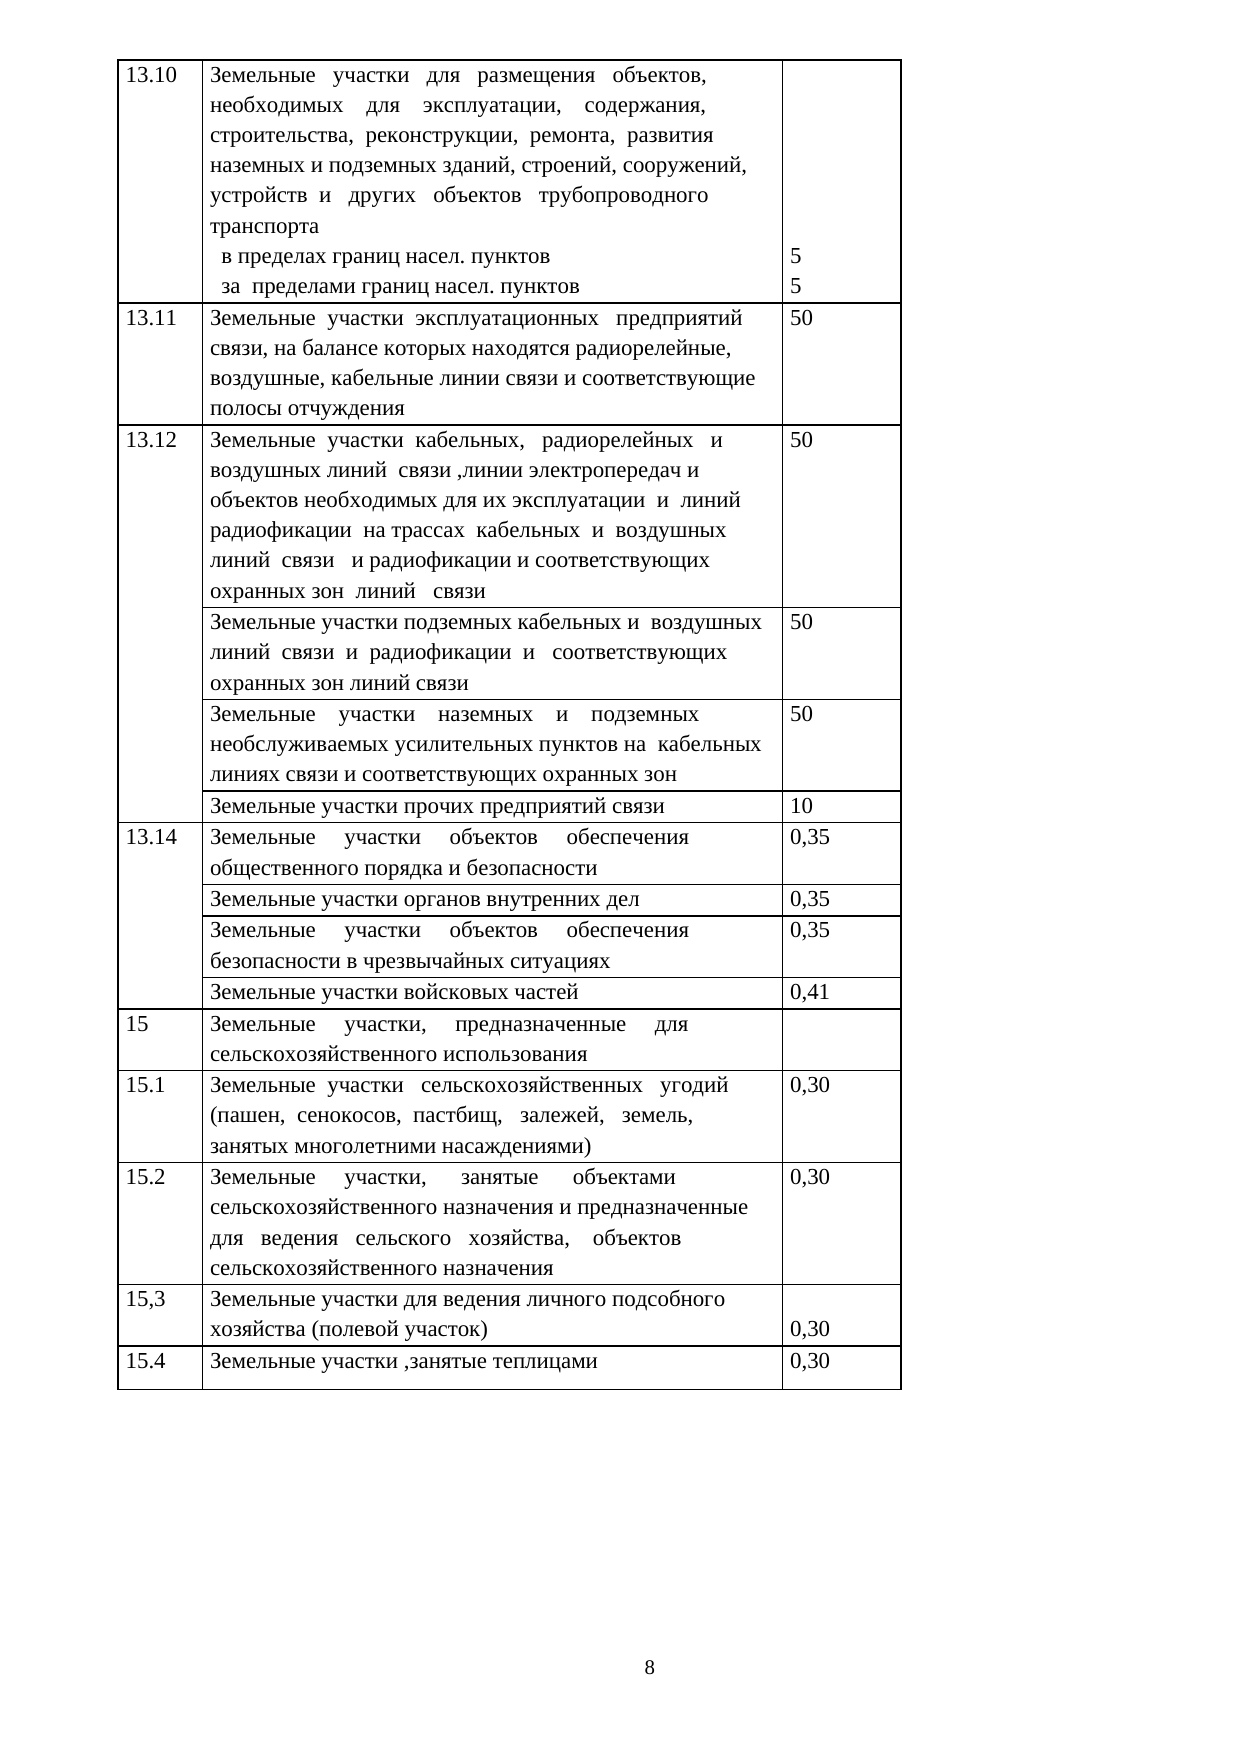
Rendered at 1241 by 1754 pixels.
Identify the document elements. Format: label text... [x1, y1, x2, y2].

table_cell 10 [783, 792, 900, 822]
table_cell 15.2 [119, 1163, 202, 1284]
table_cell 0,35 [783, 823, 900, 883]
table_cell Земельные участки, занятые объектами сельскохозяйственного назначения и предназначенные для ведения сельского хозяйства, объектов сельскохозяйственного назначения [203, 1163, 782, 1284]
table_cell Земельные участки эксплуатационных предприятий связи, на балансе которых находятся радиорелейные, воздушные, кабельные линии связи и соответствующие полосы отчуждения [203, 304, 782, 424]
table_cell 15,3 [119, 1285, 202, 1345]
table_cell 13.14 [119, 823, 202, 1008]
table_cell Земельные участки наземных и подземных необслуживаемых усилительных пунктов на кабельных линиях связи и соответствующих охранных зон [203, 700, 782, 790]
table_cell 50 [783, 608, 900, 698]
table_cell Земельные участки кабельных, радиорелейных и воздушных линий связи ,линии электропередач и объектов необходимых для их эксплуатации и линий радиофикации на трассах кабельных и воздушных линий связи и радиофикации и соответствующих охранных зон линий связи [203, 426, 782, 607]
table_cell Земельные участки для размещения объектов, необходимых для эксплуатации, содержания, строительства, реконструкции, ремонта, развития наземных и подземных зданий, строений, сооружений, устройств и других объектов трубопроводного транспорта в пределах границ насел. пунктов за пределами границ насел. пунктов [203, 61, 782, 302]
table_cell 0,30 [783, 1163, 900, 1284]
table_cell Земельные участки подземных кабельных и воздушных линий связи и радиофикации и соответствующих охранных зон линий связи [203, 608, 782, 698]
table_cell Земельные участки объектов обеспечения безопасности в чрезвычайных ситуациях [203, 917, 782, 977]
table_cell Земельные участки органов внутренних дел [203, 885, 782, 915]
table_cell Земельные участки прочих предприятий связи [203, 792, 782, 822]
table_cell Земельные участки для ведения личного подсобного хозяйства (полевой участок) [203, 1285, 782, 1345]
table_cell 5 5 [783, 61, 900, 302]
table_cell Земельные участки ,занятые теплицами [203, 1347, 782, 1389]
table_cell Земельные участки, предназначенные для сельскохозяйственного использования [203, 1010, 782, 1070]
table_cell 0,30 [783, 1285, 900, 1345]
table_cell 0,30 [783, 1347, 900, 1389]
table_cell 0,41 [783, 978, 900, 1008]
table_cell 0,35 [783, 917, 900, 977]
table_cell 50 [783, 700, 900, 790]
table_cell 0,35 [783, 885, 900, 915]
table_cell 15.4 [119, 1347, 202, 1389]
table_cell [783, 1010, 900, 1070]
table_cell 0,30 [783, 1071, 900, 1162]
table_cell 13.11 [119, 304, 202, 424]
table_cell 15.1 [119, 1071, 202, 1162]
table_cell Земельные участки войсковых частей [203, 978, 782, 1008]
table_cell 15 [119, 1010, 202, 1070]
table_cell 13.10 [119, 61, 202, 302]
table_cell Земельные участки объектов обеспечения общественного порядка и безопасности [203, 823, 782, 883]
table_cell 50 [783, 426, 900, 607]
table_cell Земельные участки сельскохозяйственных угодий (пашен, сенокосов, пастбищ, залежей, земель, занятых многолетними насаждениями) [203, 1071, 782, 1162]
table_cell 13.12 [119, 426, 202, 822]
table_cell 50 [783, 304, 900, 424]
